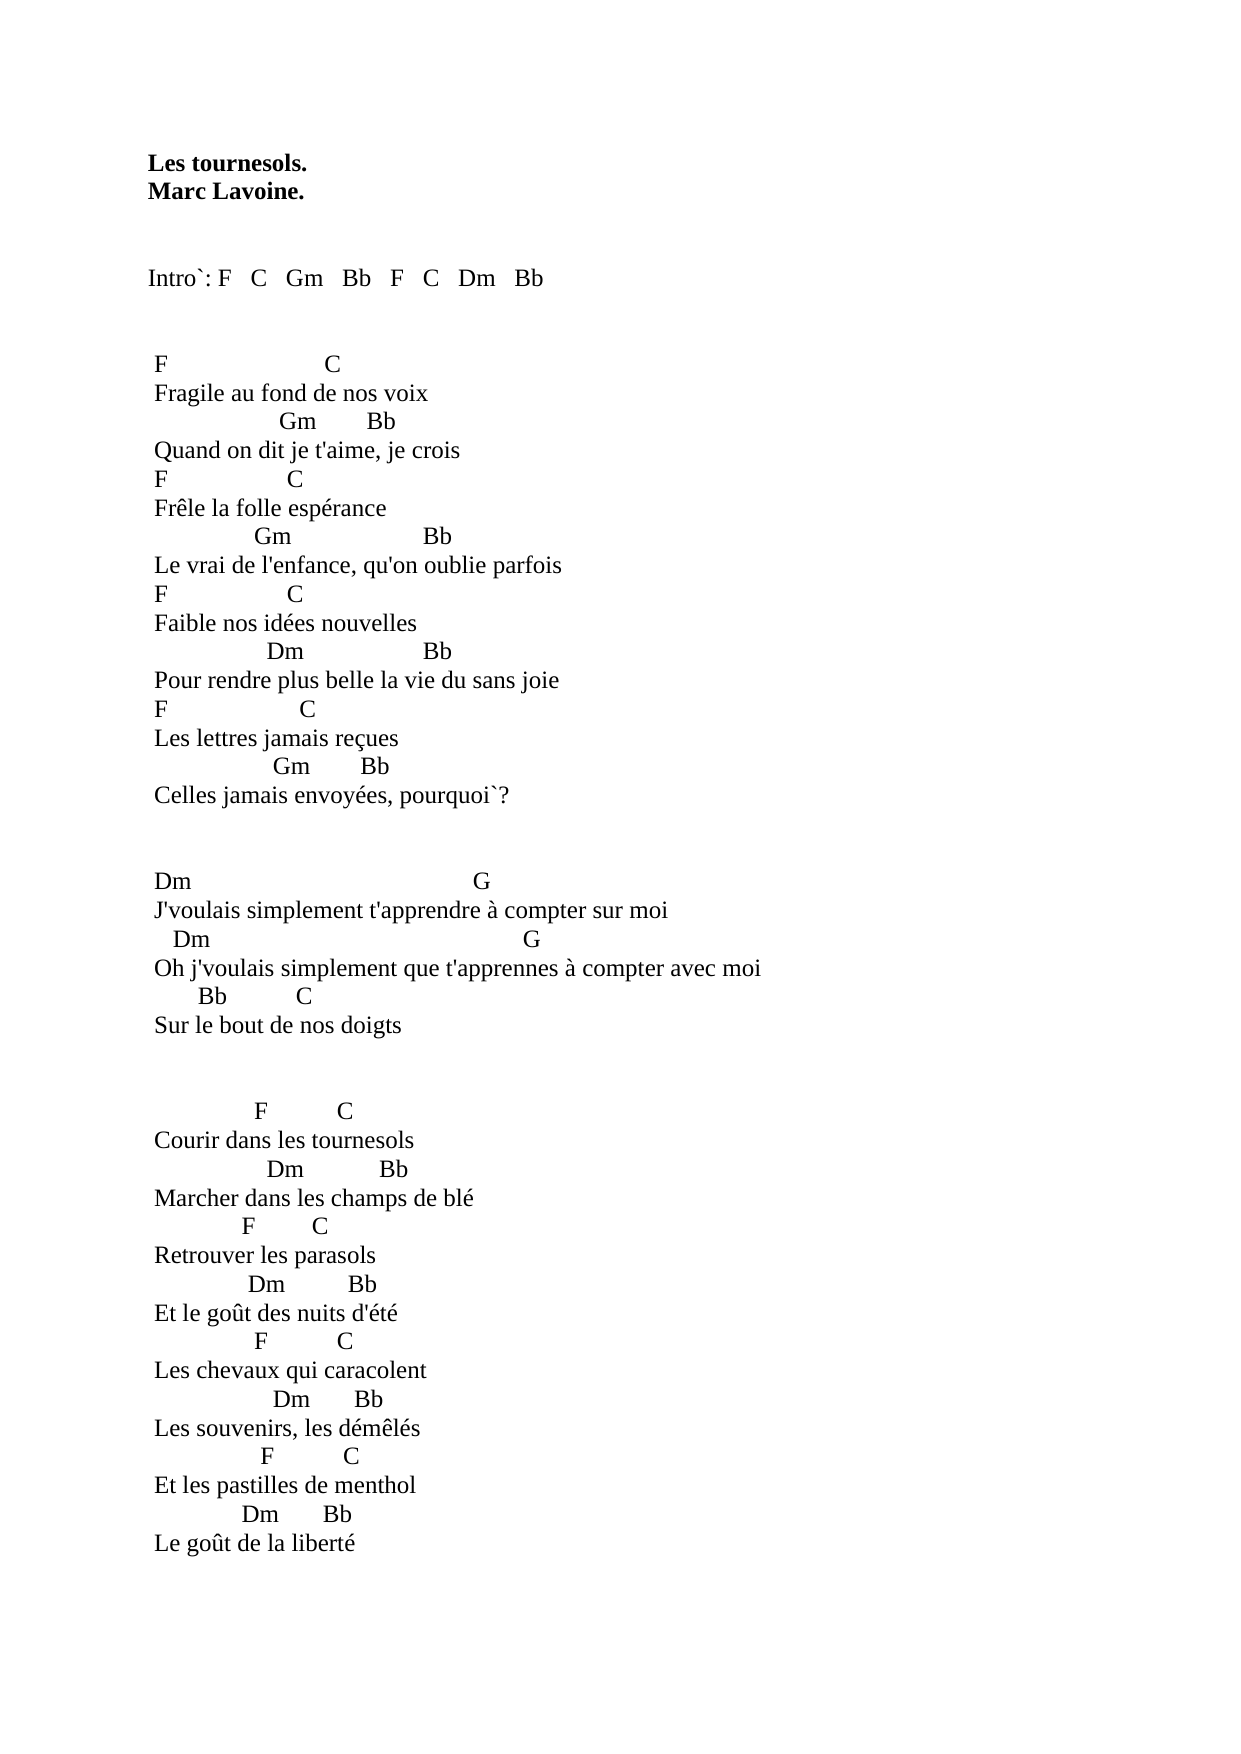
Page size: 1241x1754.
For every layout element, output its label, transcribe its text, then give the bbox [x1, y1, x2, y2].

text Courir dans les tournesols [148, 1125, 1093, 1154]
text Le vrai de l'enfance, qu'on oublie parfois [148, 550, 1093, 579]
text Bb C [148, 981, 1093, 1010]
text Faible nos idées nouvelles [148, 608, 1093, 636]
text Marc Lavoine. [148, 176, 1093, 205]
text Dm Bb [148, 1499, 1093, 1528]
text Pour rendre plus belle la vie du sans joie [148, 665, 1093, 694]
text Gm Bb [148, 751, 1093, 780]
text Et le goût des nuits d'été [148, 1298, 1093, 1326]
text Le goût de la liberté [148, 1528, 1093, 1556]
text Dm G [148, 866, 1093, 895]
text Retrouver les parasols [148, 1240, 1093, 1269]
text F C [148, 1096, 1093, 1125]
text F C [148, 1211, 1093, 1240]
text F C [148, 349, 1093, 378]
text Dm Bb [148, 636, 1093, 665]
text Oh j'voulais simplement que t'apprennes à compter avec moi [148, 953, 1093, 981]
text F C [148, 579, 1093, 608]
text Les lettres jamais reçues [148, 723, 1093, 751]
text Et les pastilles de menthol [148, 1470, 1093, 1499]
text J'voulais simplement t'apprendre à compter sur moi [148, 895, 1093, 924]
text Dm Bb [148, 1384, 1093, 1413]
text Dm G [148, 924, 1093, 953]
text F C [148, 1441, 1093, 1470]
text Celles jamais envoyées, pourquoi`? [148, 780, 1093, 809]
text F C [148, 464, 1093, 493]
text F C [148, 694, 1093, 723]
text Les souvenirs, les démêlés [148, 1413, 1093, 1441]
text Dm Bb [148, 1269, 1093, 1298]
text Marcher dans les champs de blé [148, 1183, 1093, 1211]
text Gm Bb [148, 521, 1093, 550]
text F C [148, 1326, 1093, 1355]
text Les chevaux qui caracolent [148, 1355, 1093, 1384]
text Intro`: F C Gm Bb F C Dm Bb [148, 263, 1093, 291]
text Les tournesols. [148, 148, 1093, 176]
text Sur le bout de nos doigts [148, 1010, 1093, 1039]
text Frêle la folle espérance [148, 493, 1093, 521]
text Fragile au fond de nos voix [148, 378, 1093, 406]
text Gm Bb [148, 406, 1093, 435]
text Dm Bb [148, 1154, 1093, 1183]
text Quand on dit je t'aime, je crois [148, 435, 1093, 464]
